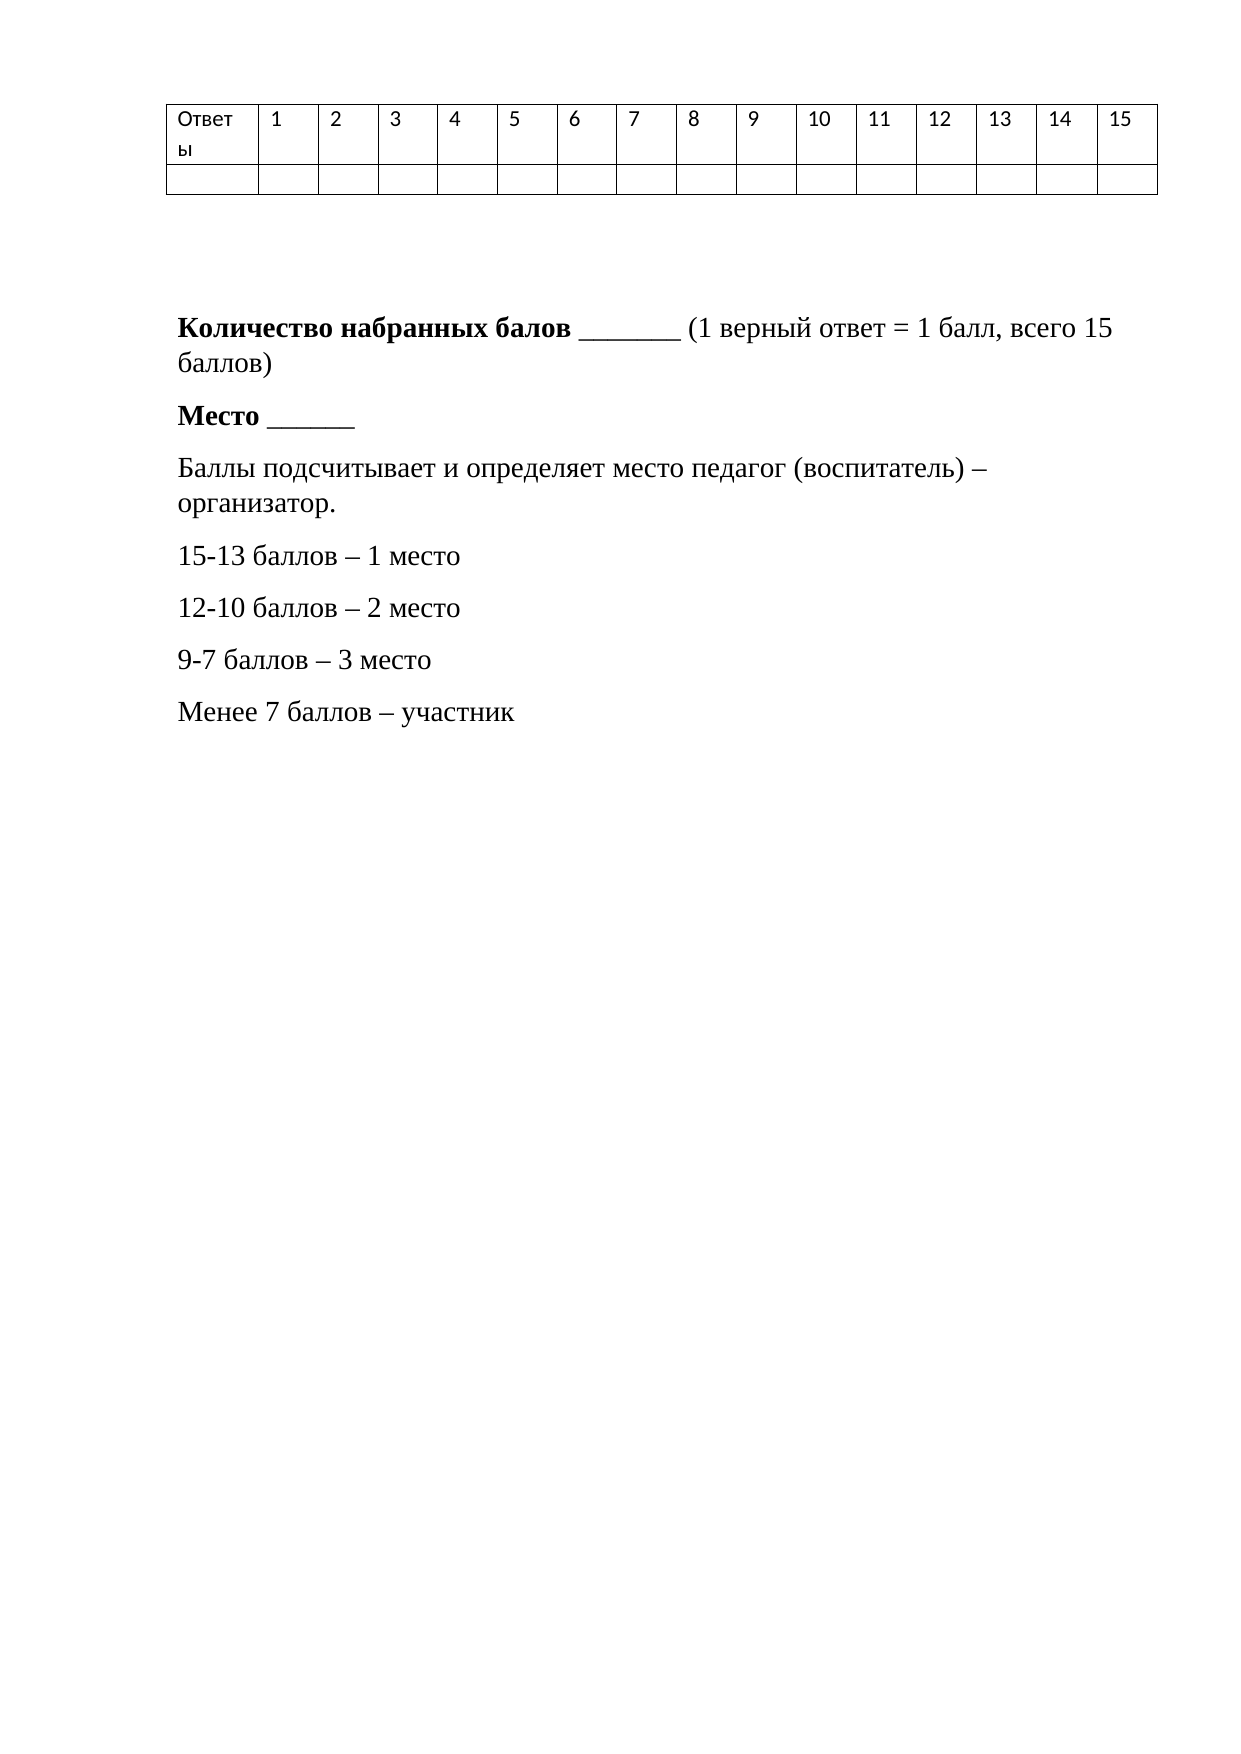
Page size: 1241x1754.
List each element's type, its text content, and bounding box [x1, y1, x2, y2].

table_header 8 [677, 105, 736, 164]
table_cell [917, 165, 976, 194]
table_cell [617, 165, 676, 194]
table_cell [677, 165, 736, 194]
table_cell [1037, 165, 1097, 194]
text Место ______ [177, 398, 1152, 431]
table_header 15 [1098, 105, 1157, 164]
table_cell [558, 165, 616, 194]
table_cell [737, 165, 796, 194]
table_cell [379, 165, 437, 194]
table_cell [319, 165, 378, 194]
table_header 1 [259, 105, 318, 164]
table_header Ответы [167, 105, 258, 164]
table_header 10 [797, 105, 856, 164]
text Баллы подсчитывает и определяет место педагог (воспитатель) – организатор. [177, 450, 1152, 519]
table_header 7 [617, 105, 676, 164]
table_cell [438, 165, 497, 194]
table_header 3 [379, 105, 437, 164]
table_cell [498, 165, 557, 194]
table_cell [1098, 165, 1157, 194]
text Менее 7 баллов – участник [177, 694, 1152, 728]
text 9-7 баллов – 3 место [177, 642, 1152, 676]
table_cell [167, 165, 258, 194]
table_cell [857, 165, 916, 194]
table_header 4 [438, 105, 497, 164]
table_header 12 [917, 105, 976, 164]
table_header 6 [558, 105, 616, 164]
table_cell [797, 165, 856, 194]
table_header 5 [498, 105, 557, 164]
table_header 9 [737, 105, 796, 164]
text 15-13 баллов – 1 место [177, 538, 1152, 571]
table_header 14 [1037, 105, 1097, 164]
text Количество набранных балов _______ (1 верный ответ = 1 балл, всего 15 баллов) [177, 310, 1152, 379]
text 12-10 баллов – 2 место [177, 590, 1152, 623]
table_cell [977, 165, 1036, 194]
table_cell [259, 165, 318, 194]
table_header 13 [977, 105, 1036, 164]
table_header 2 [319, 105, 378, 164]
table_header 11 [857, 105, 916, 164]
